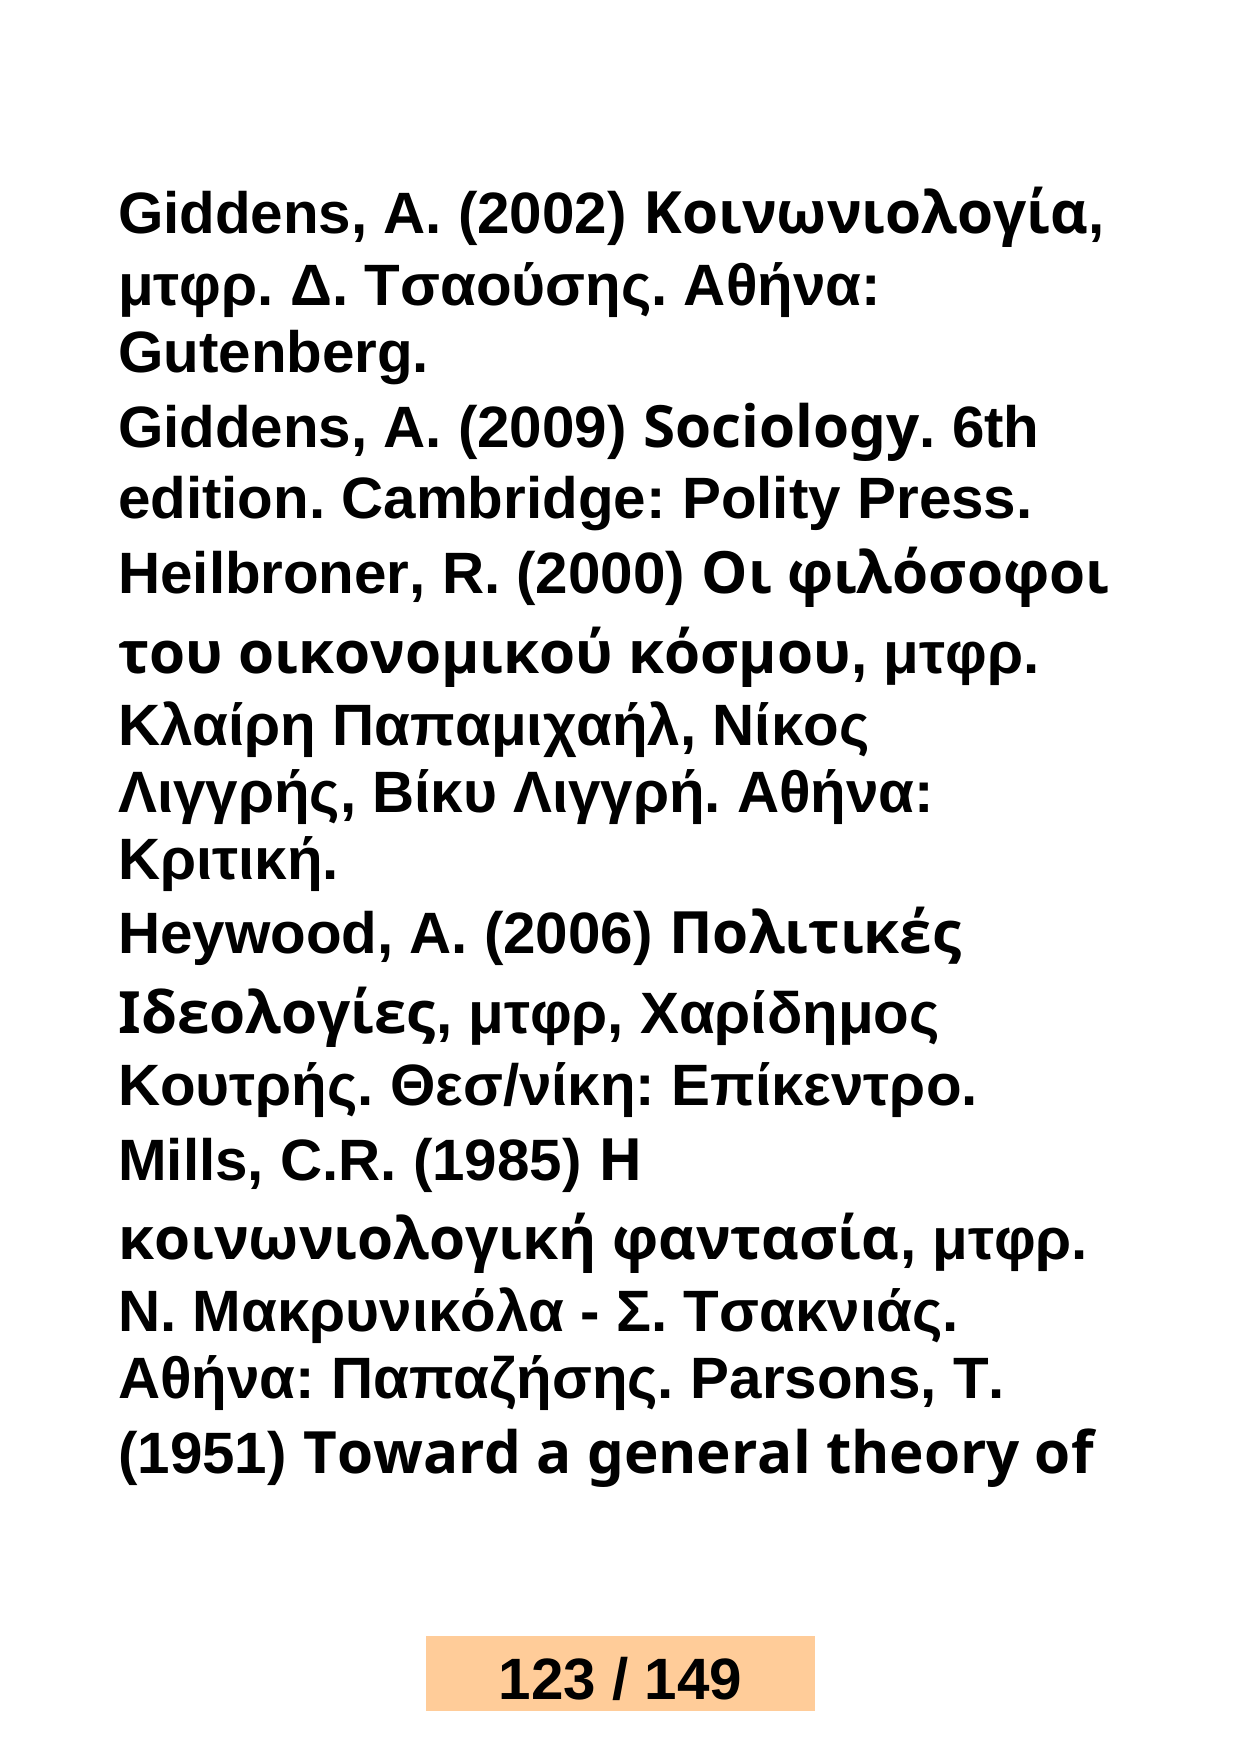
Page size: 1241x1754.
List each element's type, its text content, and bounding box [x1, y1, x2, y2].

text Giddens, A. (2009) Sociology. 6th edition. Cambridge: Polity Press. [118, 385, 1122, 531]
text Giddens, A. (2002) Κοινωνιολογία, μτφρ. Δ. Τσαούσης. Αθήνα: Gutenberg. [118, 171, 1122, 385]
text Heywood, A. (2006) Πολιτικές Ιδεολογίες, μτφρ, Χαρίδημος Κουτρής. Θεσ/νίκη: Επίκεντρο. [118, 892, 1122, 1118]
text Heilbroner, R. (2000) Οι φιλόσοφοι του οικονομικού κόσμου, μτφρ. Κλαίρη Παπαμιχαήλ, Νίκος Λιγγρής, Βίκυ Λιγγρή. Αθήνα: Κριτική. [118, 531, 1122, 892]
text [118, 1118, 1122, 1490]
